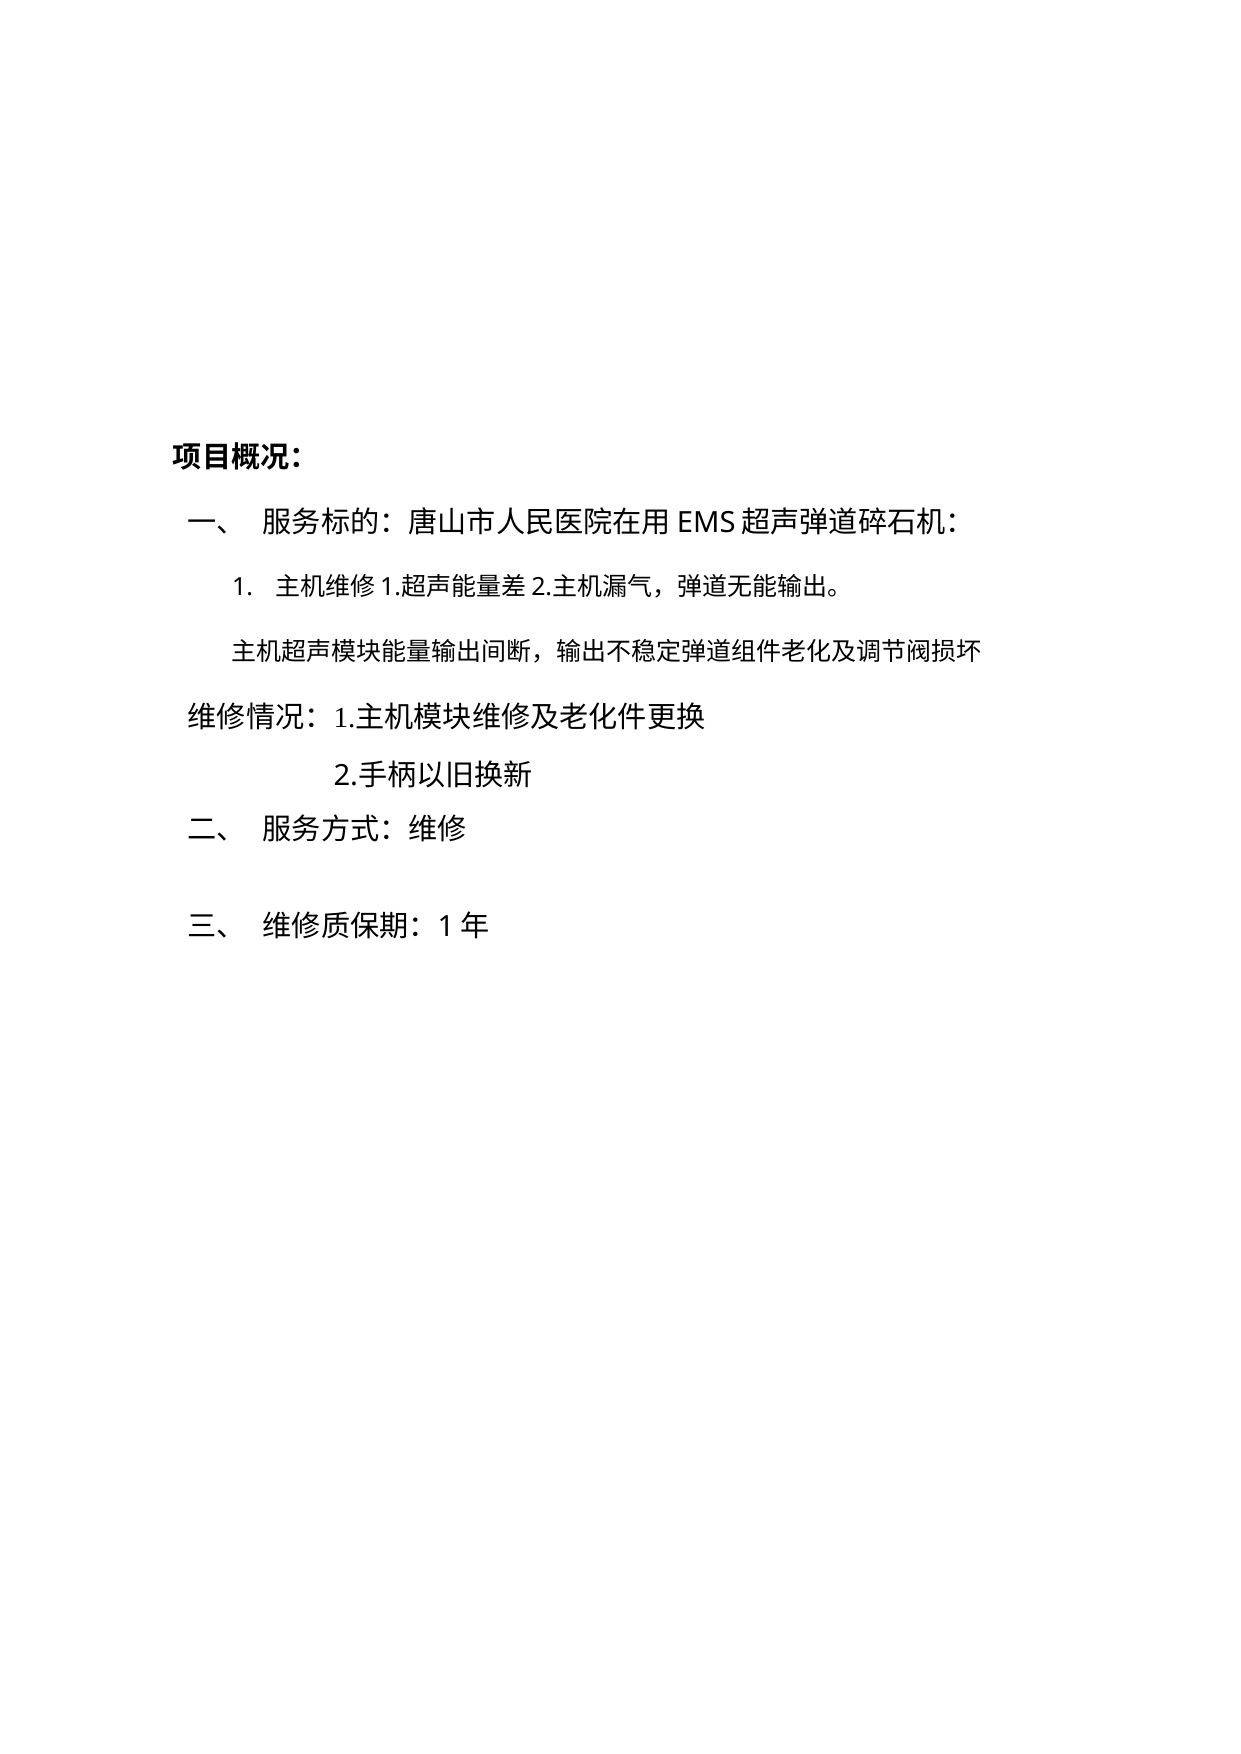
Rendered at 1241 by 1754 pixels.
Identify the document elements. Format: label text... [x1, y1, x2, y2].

list 项目概况： [173, 422, 1053, 487]
list 服务方式：维修 [187, 794, 1053, 859]
list 服务标的：唐山市人民医院在用EMS超声弹道碎石机： [187, 487, 1053, 552]
list 主机维修1.超声能量差2.主机漏气，弹道无能输出。 [232, 552, 1053, 617]
list 维修质保期：1年 [187, 891, 1053, 956]
text 维修情况：1.主机模块维修及老化件更换 [187, 682, 1053, 747]
text 主机超声模块能量输出间断，输出不稳定弹道组件老化及调节阀损坏 [187, 617, 1053, 682]
text 2.手柄以旧换新 [187, 754, 1053, 794]
